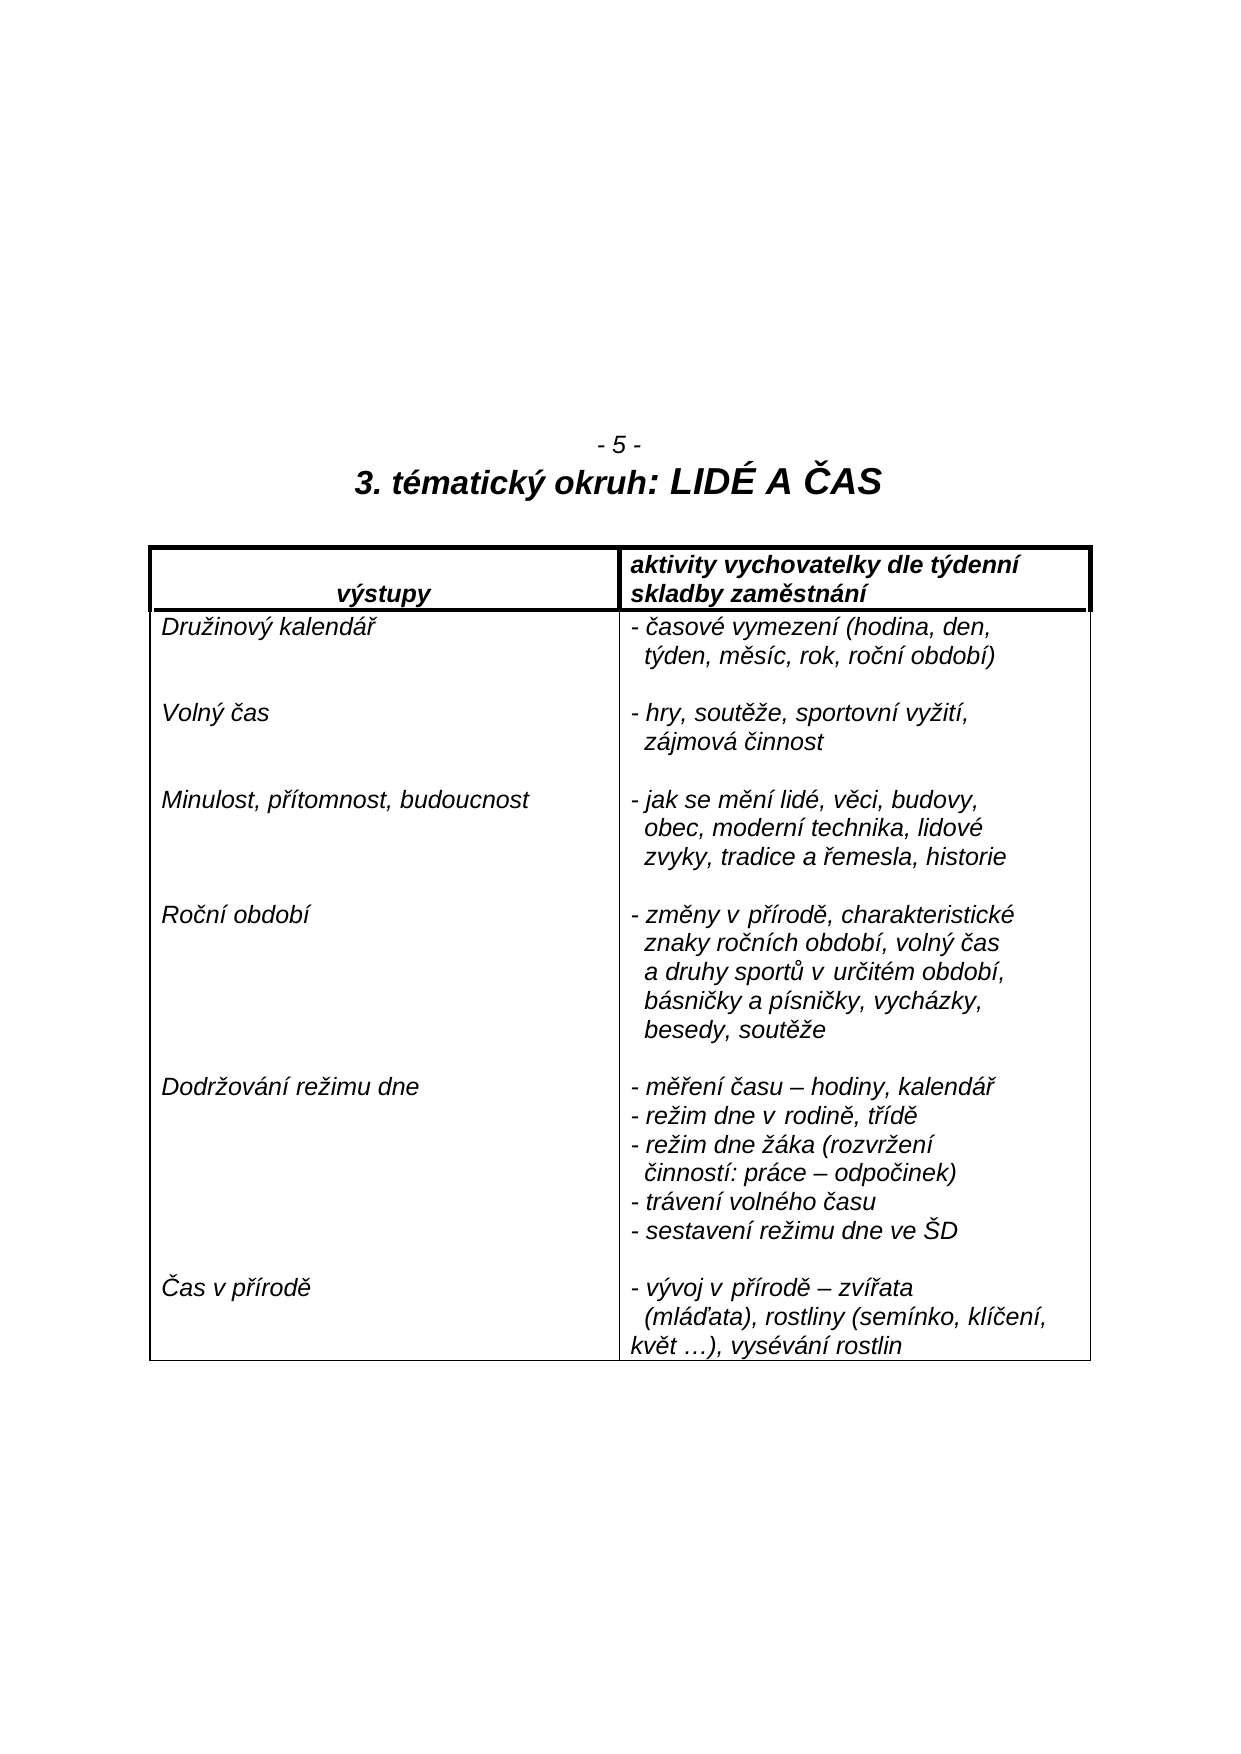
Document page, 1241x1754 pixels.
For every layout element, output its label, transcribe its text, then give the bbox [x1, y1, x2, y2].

table_header výstupy [152, 550, 617, 607]
table_cell Družinový kalendář Volný čas Minulost, přítomnost, budoucnost Roční období Dodržování režimu dne Čas v přírodě [151, 608, 619, 1360]
table_header aktivity vychovatelky dle týdenní skladby zaměstnání [622, 550, 1088, 607]
text 3. tématický okruh: LIDÉ A ČAS [148, 459, 1093, 502]
table_cell - časové vymezení (hodina, den, týden, měsíc, rok, roční období) - hry, soutěže, sportovní vyžití, zájmová činnost - jak se mění lidé, věci, budovy, obec, moderní technika, lidové zvyky, tradice a řemesla, historie - změny v přírodě, charakteristické znaky ročních období, volný čas a druhy sportů v určitém období, básničky a písničky, vycházky, besedy, soutěže - měření času – hodiny, kalendář - režim dne v rodině, třídě - režim dne žáka (rozvržení činností: práce – odpočinek) - trávení volného času - sestavení režimu dne ve ŠD - vývoj v přírodě – zvířata (mláďata), rostliny (semínko, klíčení, květ …), vysévání rostlin [620, 608, 1090, 1360]
text - 5 - [148, 430, 1093, 459]
